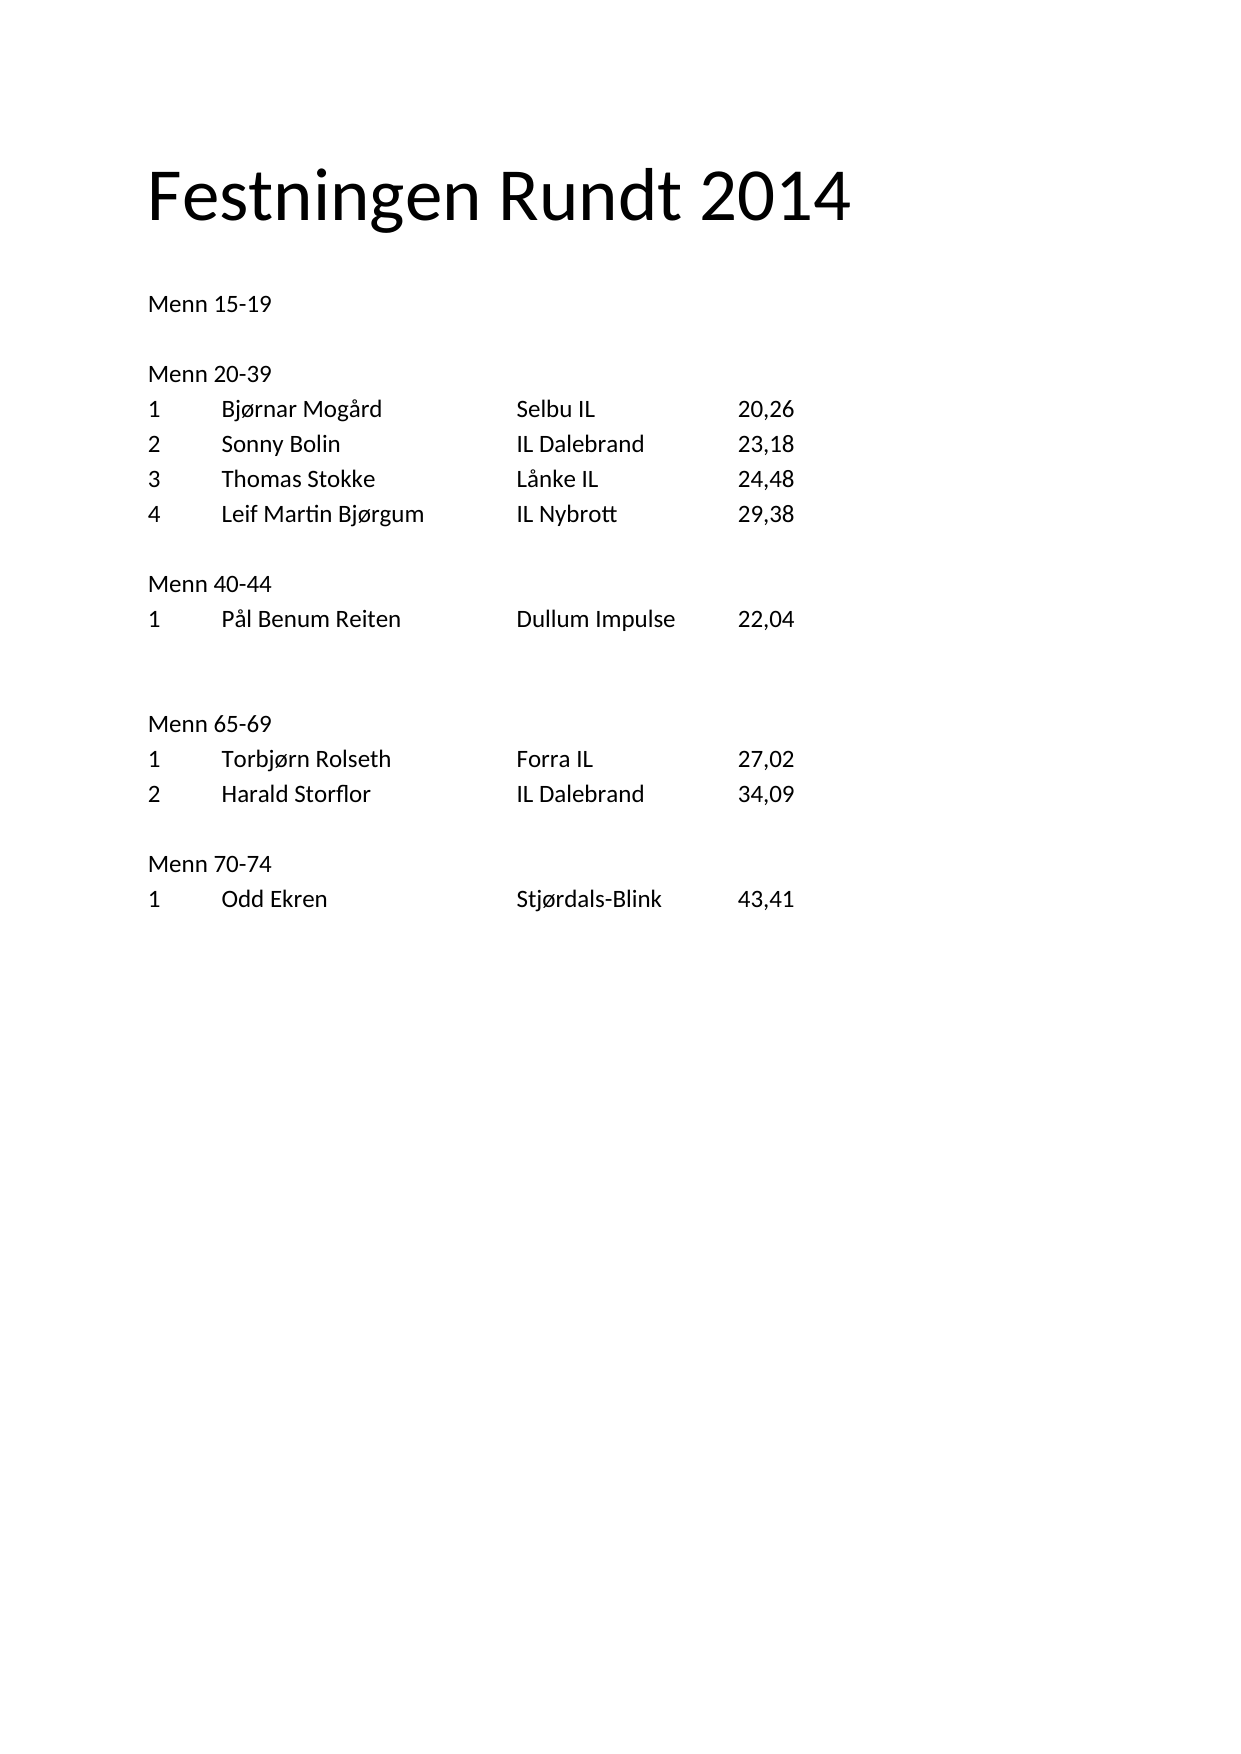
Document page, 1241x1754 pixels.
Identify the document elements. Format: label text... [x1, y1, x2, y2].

text 2 Sonny Bolin IL Dalebrand 23,18 [148, 428, 1093, 458]
text Menn 70-74 [148, 848, 1093, 878]
text Menn 40-44 [148, 568, 1093, 598]
text 1 Bjørnar Mogård Selbu IL 20,26 [148, 393, 1093, 423]
text 3 Thomas Stokke Lånke IL 24,48 [148, 463, 1093, 493]
text Menn 65-69 [148, 708, 1093, 738]
text 1 Pål Benum Reiten Dullum Impulse 22,04 [148, 603, 1093, 633]
text 1 Odd Ekren Stjørdals-Blink 43,41 [148, 883, 1093, 913]
text Menn 20-39 [148, 358, 1093, 388]
text 1 Torbjørn Rolseth Forra IL 27,02 [148, 743, 1093, 773]
text Festningen Rundt 2014 [148, 148, 1093, 239]
text 2 Harald Storflor IL Dalebrand 34,09 [148, 778, 1093, 808]
text 4 Leif Martin Bjørgum IL Nybrott 29,38 [148, 498, 1093, 528]
text Menn 15-19 [148, 288, 1093, 318]
